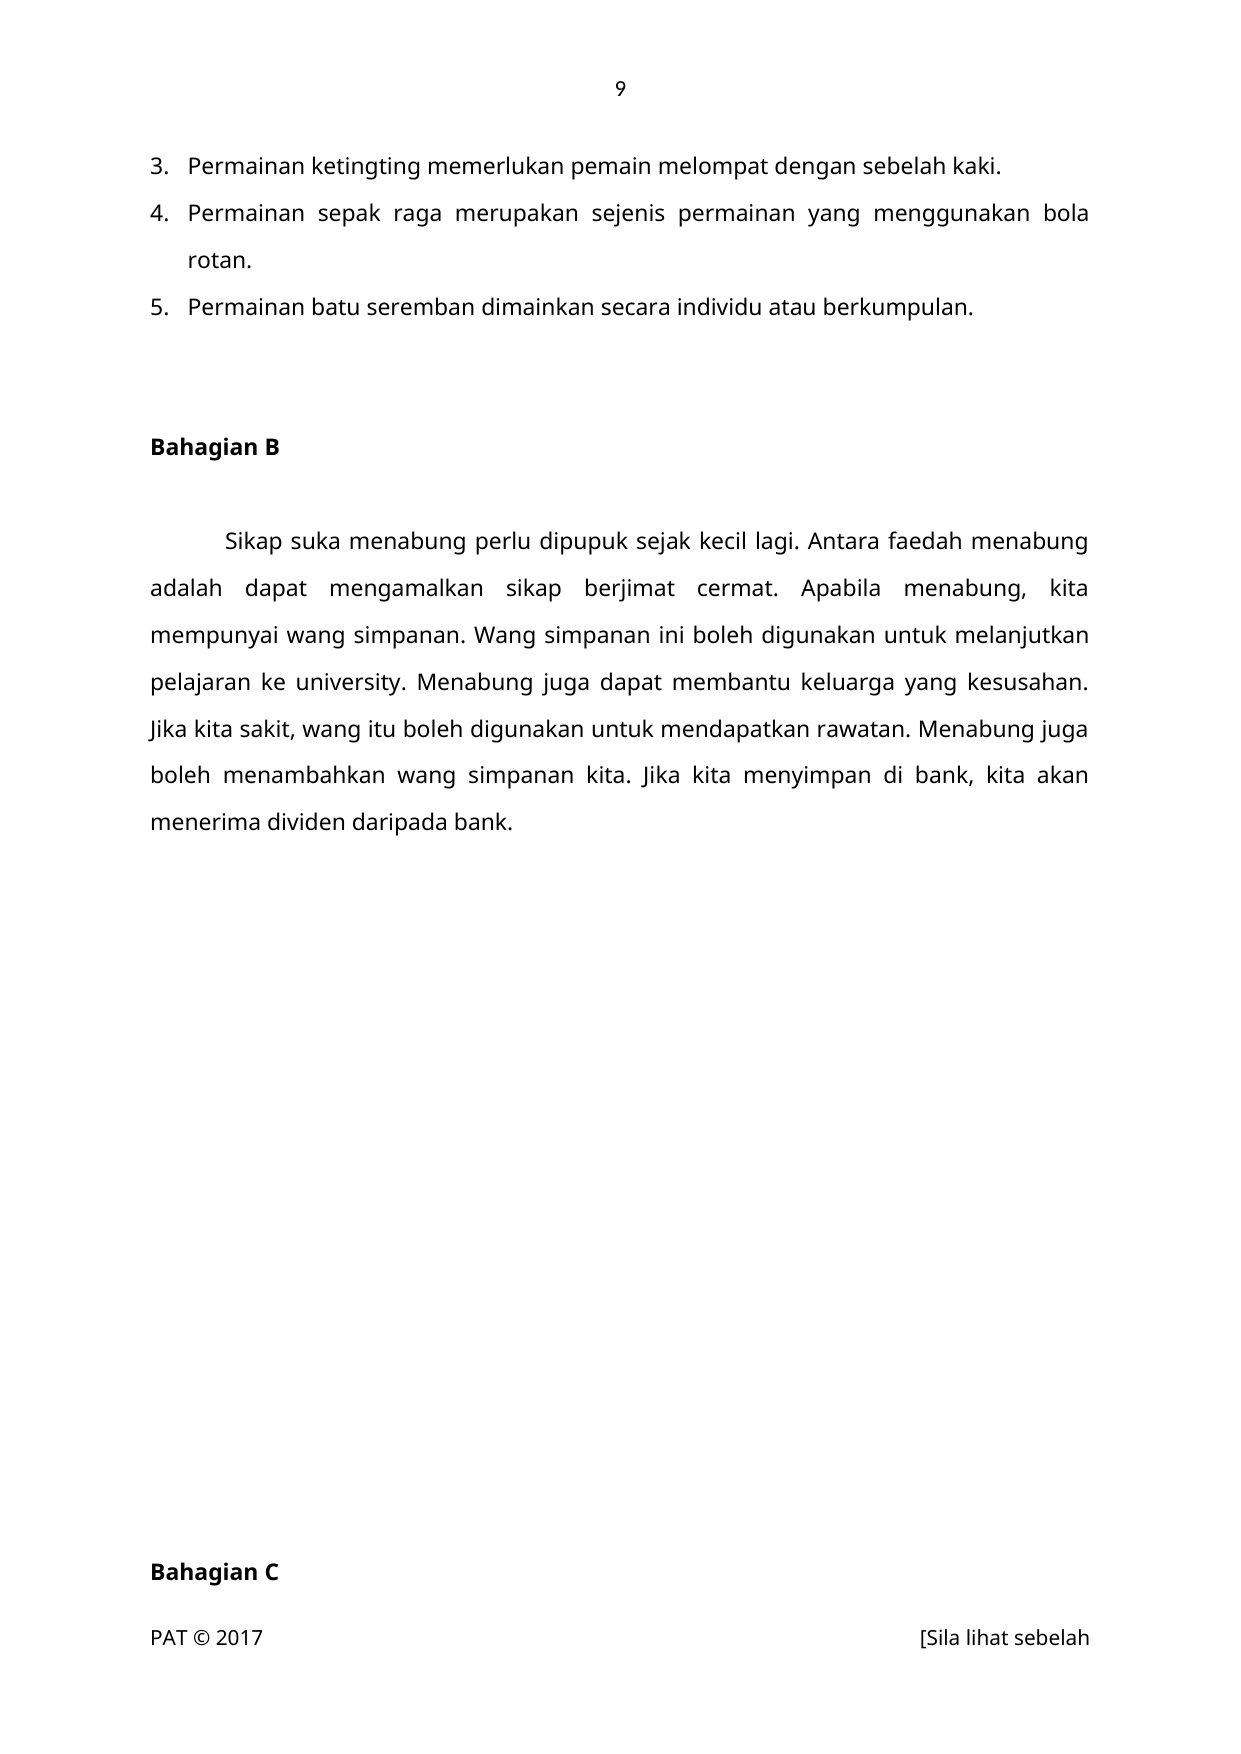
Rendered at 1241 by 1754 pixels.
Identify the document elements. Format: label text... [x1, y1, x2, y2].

text Bahagian B [150, 431, 1090, 462]
text Sikap suka menabung perlu dipupuk sejak kecil lagi. Antara faedah menabung adalah dapat mengamalkan sikap berjimat cermat. Apabila menabung, kita mempunyai wang simpanan. Wang simpanan ini boleh digunakan untuk melanjutkan pelajaran ke university. Menabung juga dapat membantu keluarga yang kesusahan. Jika kita sakit, wang itu boleh digunakan untuk mendapatkan rawatan. Menabung juga boleh menambahkan wang simpanan kita. Jika kita menyimpan di bank, kita akan menerima dividen daripada bank. [150, 525, 1090, 837]
text Bahagian C [150, 1556, 1090, 1587]
list Permainan sepak raga merupakan sejenis permainan yang menggunakan bola rotan. [150, 197, 1090, 275]
list Permainan ketingting memerlukan pemain melompat dengan sebelah kaki. [150, 150, 1090, 181]
list Permainan batu seremban dimainkan secara individu atau berkumpulan. [150, 291, 1090, 322]
